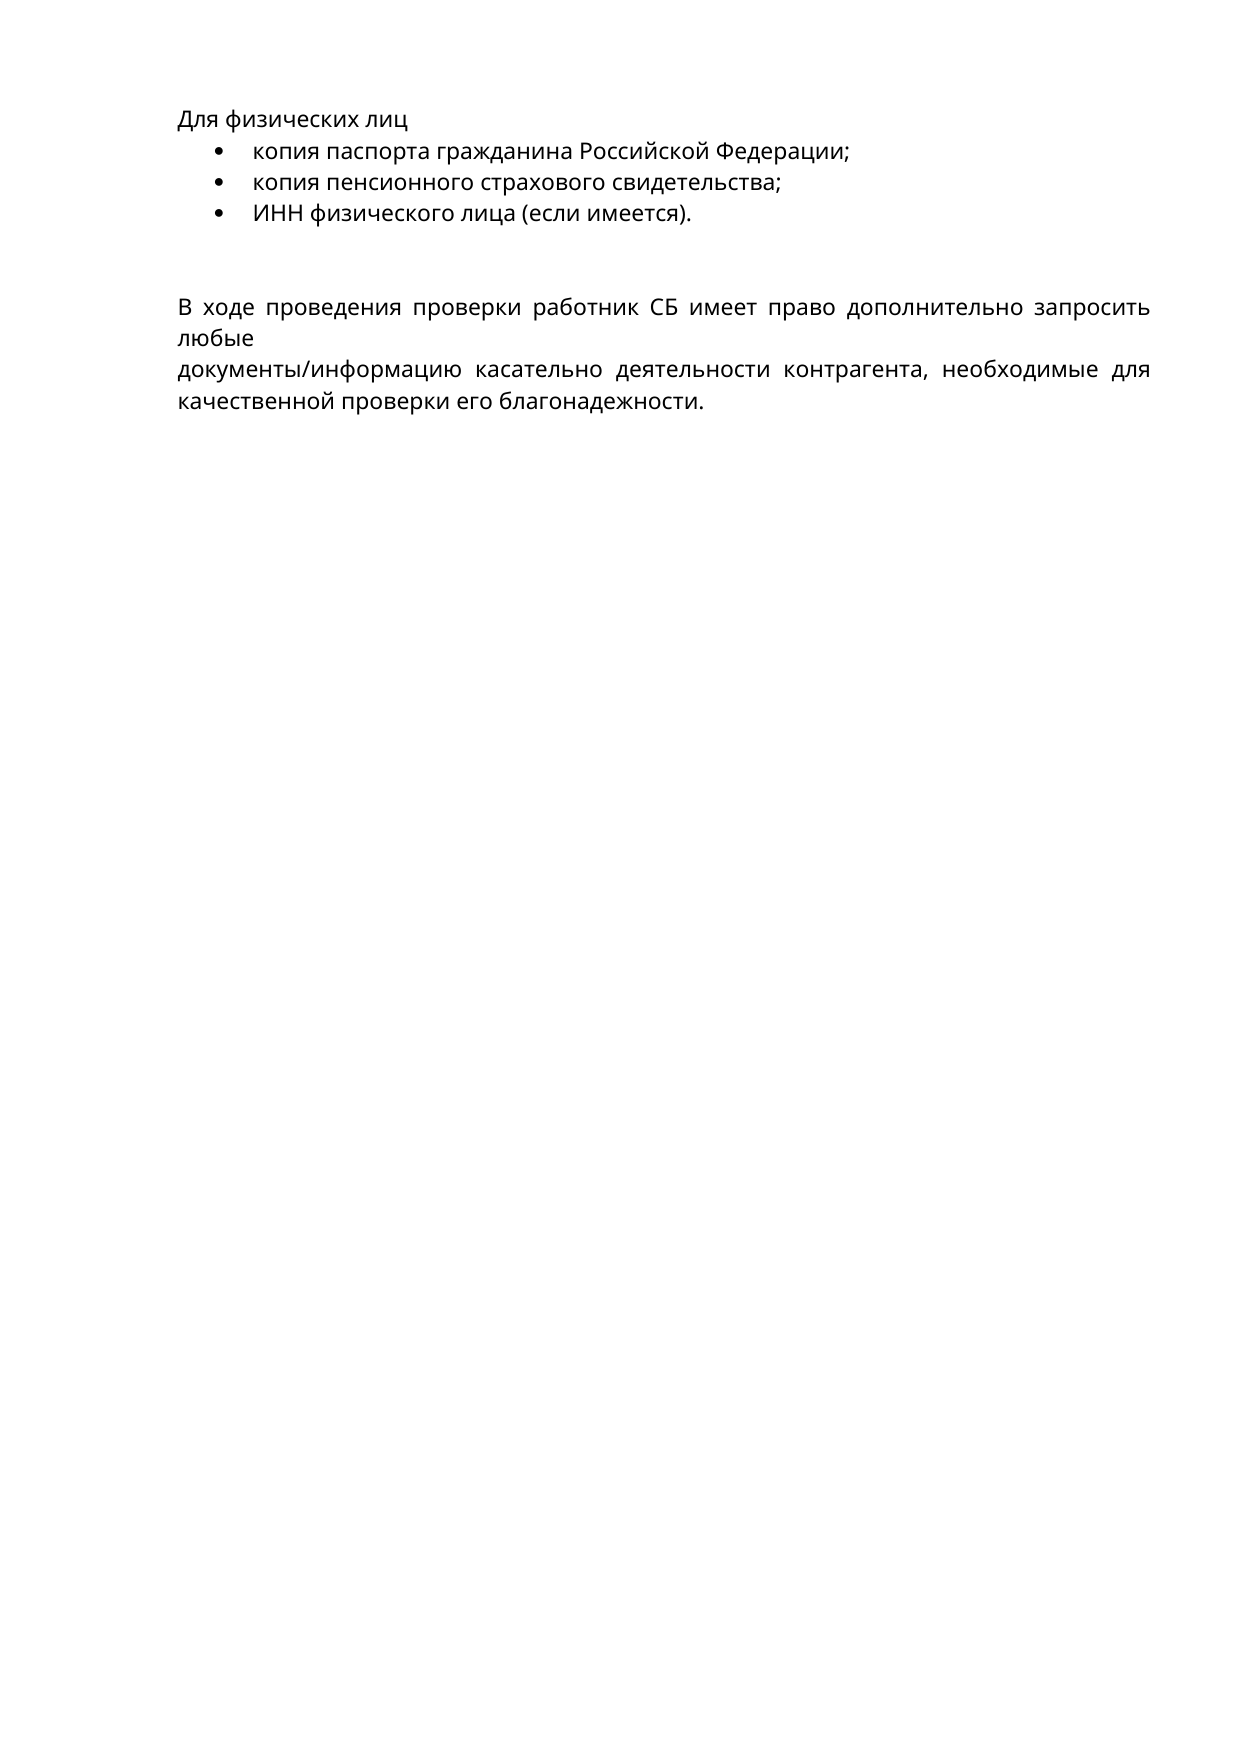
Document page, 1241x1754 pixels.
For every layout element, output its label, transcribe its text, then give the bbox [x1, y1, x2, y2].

text В ходе проведения проверки работник СБ имеет право дополнительно запросить любые [177, 291, 1152, 353]
text Для физических лиц [177, 103, 1152, 135]
list копия пенсионного страхового свидетельства; [215, 166, 1152, 197]
text документы/информацию касательно деятельности контрагента, необходимые для качественной проверки его благонадежности. [177, 353, 1152, 416]
list копия паспорта гражданина Российской Федерации; [215, 135, 1152, 166]
list ИНН физического лица (если имеется). [215, 197, 1152, 228]
